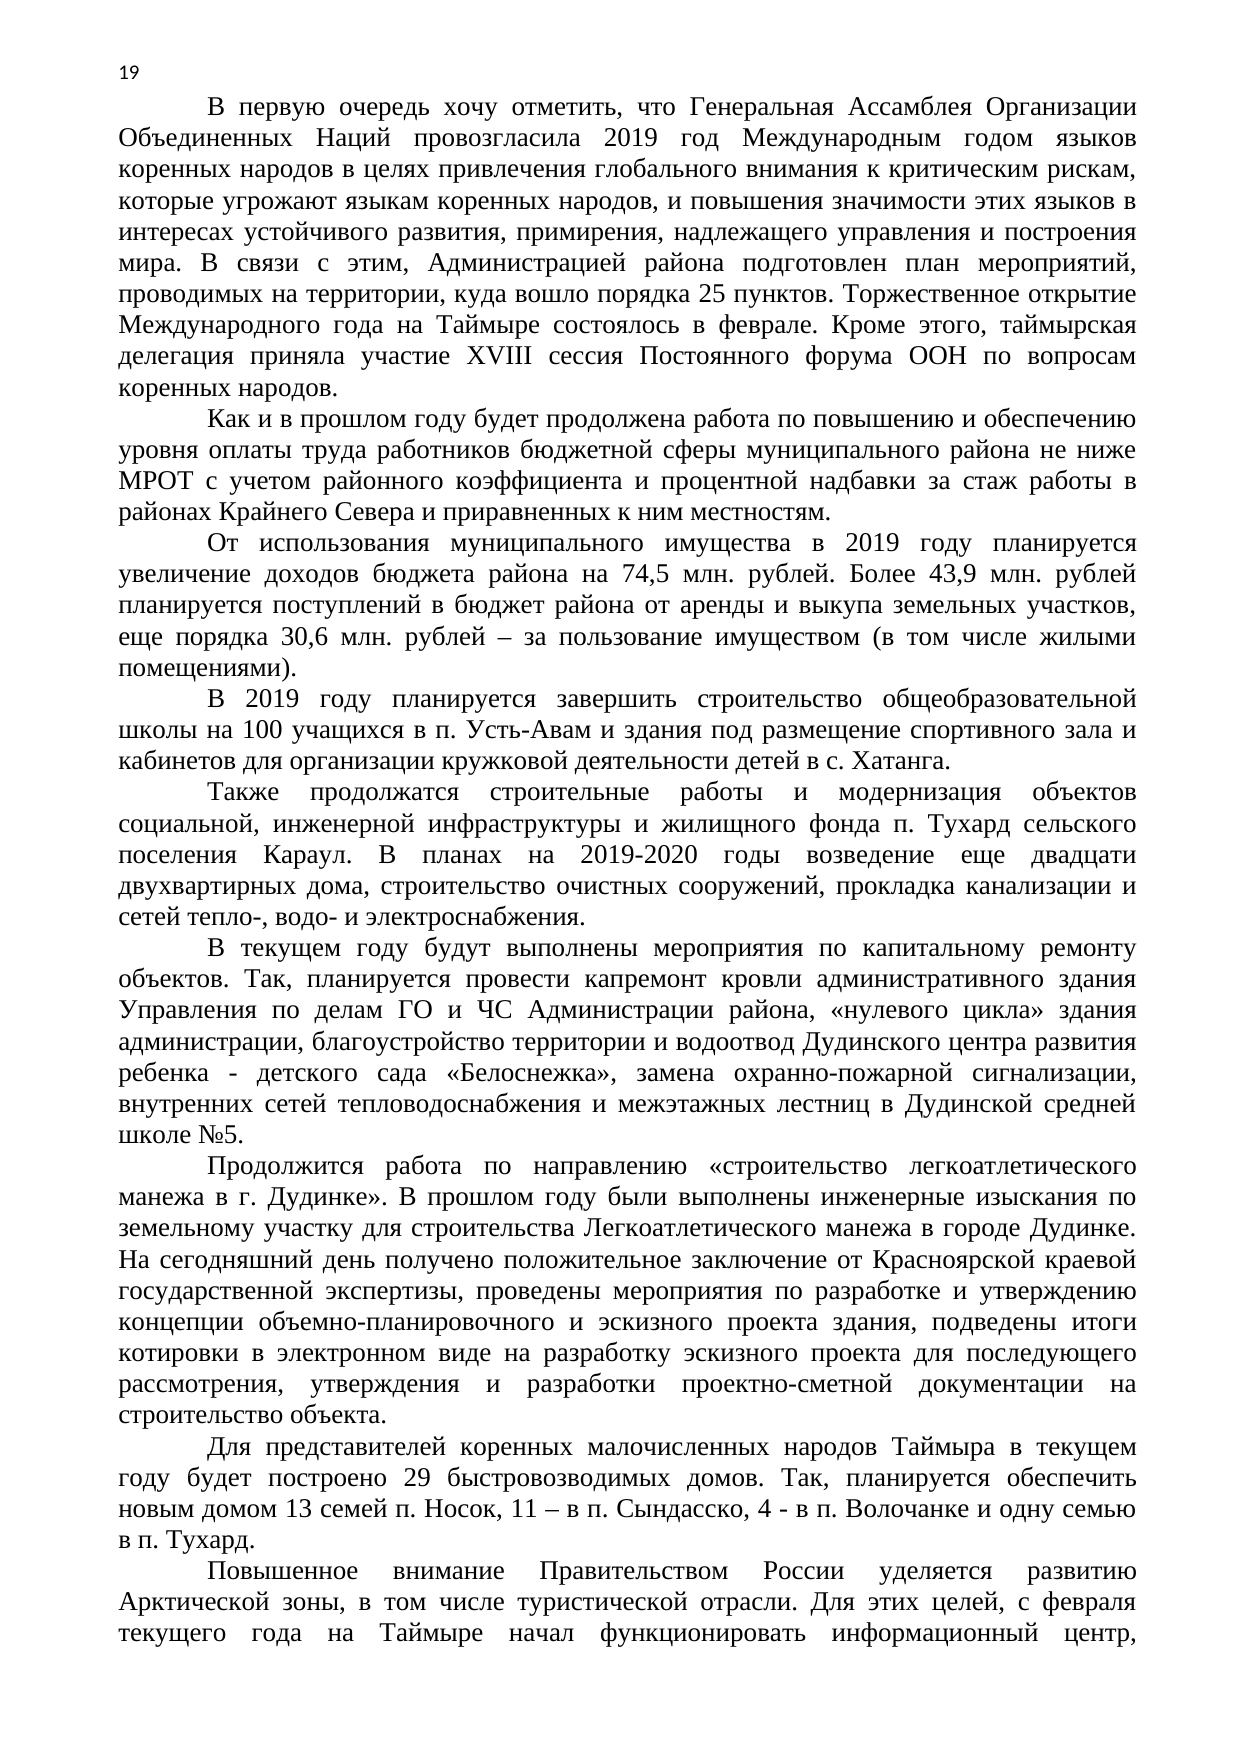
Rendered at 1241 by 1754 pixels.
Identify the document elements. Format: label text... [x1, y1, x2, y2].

text В первую очередь хочу отметить, что Генеральная Ассамблея Организации Объединенных Наций провозгласила 2019 год Международным годом языков коренных народов в целях привлечения глобального внимания к критическим рискам, которые угрожают языкам коренных народов, и повышения значимости этих языков в интересах устойчивого развития, примирения, надлежащего управления и построения мира. В связи с этим, Администрацией района подготовлен план мероприятий, проводимых на территории, куда вошло порядка 25 пунктов. Торжественное открытие Международного года на Таймыре состоялось в феврале. Кроме этого, таймырская делегация приняла участие XVIII сессия Постоянного форума ООН по вопросам коренных народов. [118, 90, 1138, 402]
text В 2019 году планируется завершить строительство общеобразовательной школы на 100 учащихся в п. Усть-Авам и здания под размещение спортивного зала и кабинетов для организации кружковой деятельности детей в с. Хатанга. [118, 682, 1138, 776]
text Также продолжатся строительные работы и модернизация объектов социальной, инженерной инфраструктуры и жилищного фонда п. Тухард сельского поселения Караул. В планах на 2019-2020 годы возведение еще двадцати двухвартирных дома, строительство очистных сооружений, прокладка канализации и сетей тепло-, водо- и электроснабжения. [118, 776, 1138, 931]
text Как и в прошлом году будет продолжена работа по повышению и обеспечению уровня оплаты труда работников бюджетной сферы муниципального района не ниже МРОТ с учетом районного коэффициента и процентной надбавки за стаж работы в районах Крайнего Севера и приравненных к ним местностям. [118, 402, 1138, 526]
text От использования муниципального имущества в 2019 году планируется увеличение доходов бюджета района на 74,5 млн. рублей. Более 43,9 млн. рублей планируется поступлений в бюджет района от аренды и выкупа земельных участков, еще порядка 30,6 млн. рублей – за пользование имуществом (в том числе жилыми помещениями). [118, 526, 1138, 682]
text В текущем году будут выполнены мероприятия по капитальному ремонту объектов. Так, планируется провести капремонт кровли административного здания Управления по делам ГО и ЧС Администрации района, «нулевого цикла» здания администрации, благоустройство территории и водоотвод Дудинского центра развития ребенка - детского сада «Белоснежка», замена охранно-пожарной сигнализации, внутренних сетей тепловодоснабжения и межэтажных лестниц в Дудинской средней школе №5. [118, 931, 1138, 1149]
text Продолжится работа по направлению «строительство легкоатлетического манежа в г. Дудинке». В прошлом году были выполнены инженерные изыскания по земельному участку для строительства Легкоатлетического манежа в городе Дудинке. На сегодняшний день получено положительное заключение от Красноярской краевой государственной экспертизы, проведены мероприятия по разработке и утверждению концепции объемно-планировочного и эскизного проекта здания, подведены итоги котировки в электронном виде на разработку эскизного проекта для последующего рассмотрения, утверждения и разработки проектно-сметной документации на строительство объекта. [118, 1149, 1138, 1429]
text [118, 1554, 1138, 1648]
text Для представителей коренных малочисленных народов Таймыра в текущем году будет построено 29 быстровозводимых домов. Так, планируется обеспечить новым домом 13 семей п. Носок, 11 – в п. Сындасско, 4 - в п. Волочанке и одну семью в п. Тухард. [118, 1429, 1138, 1554]
